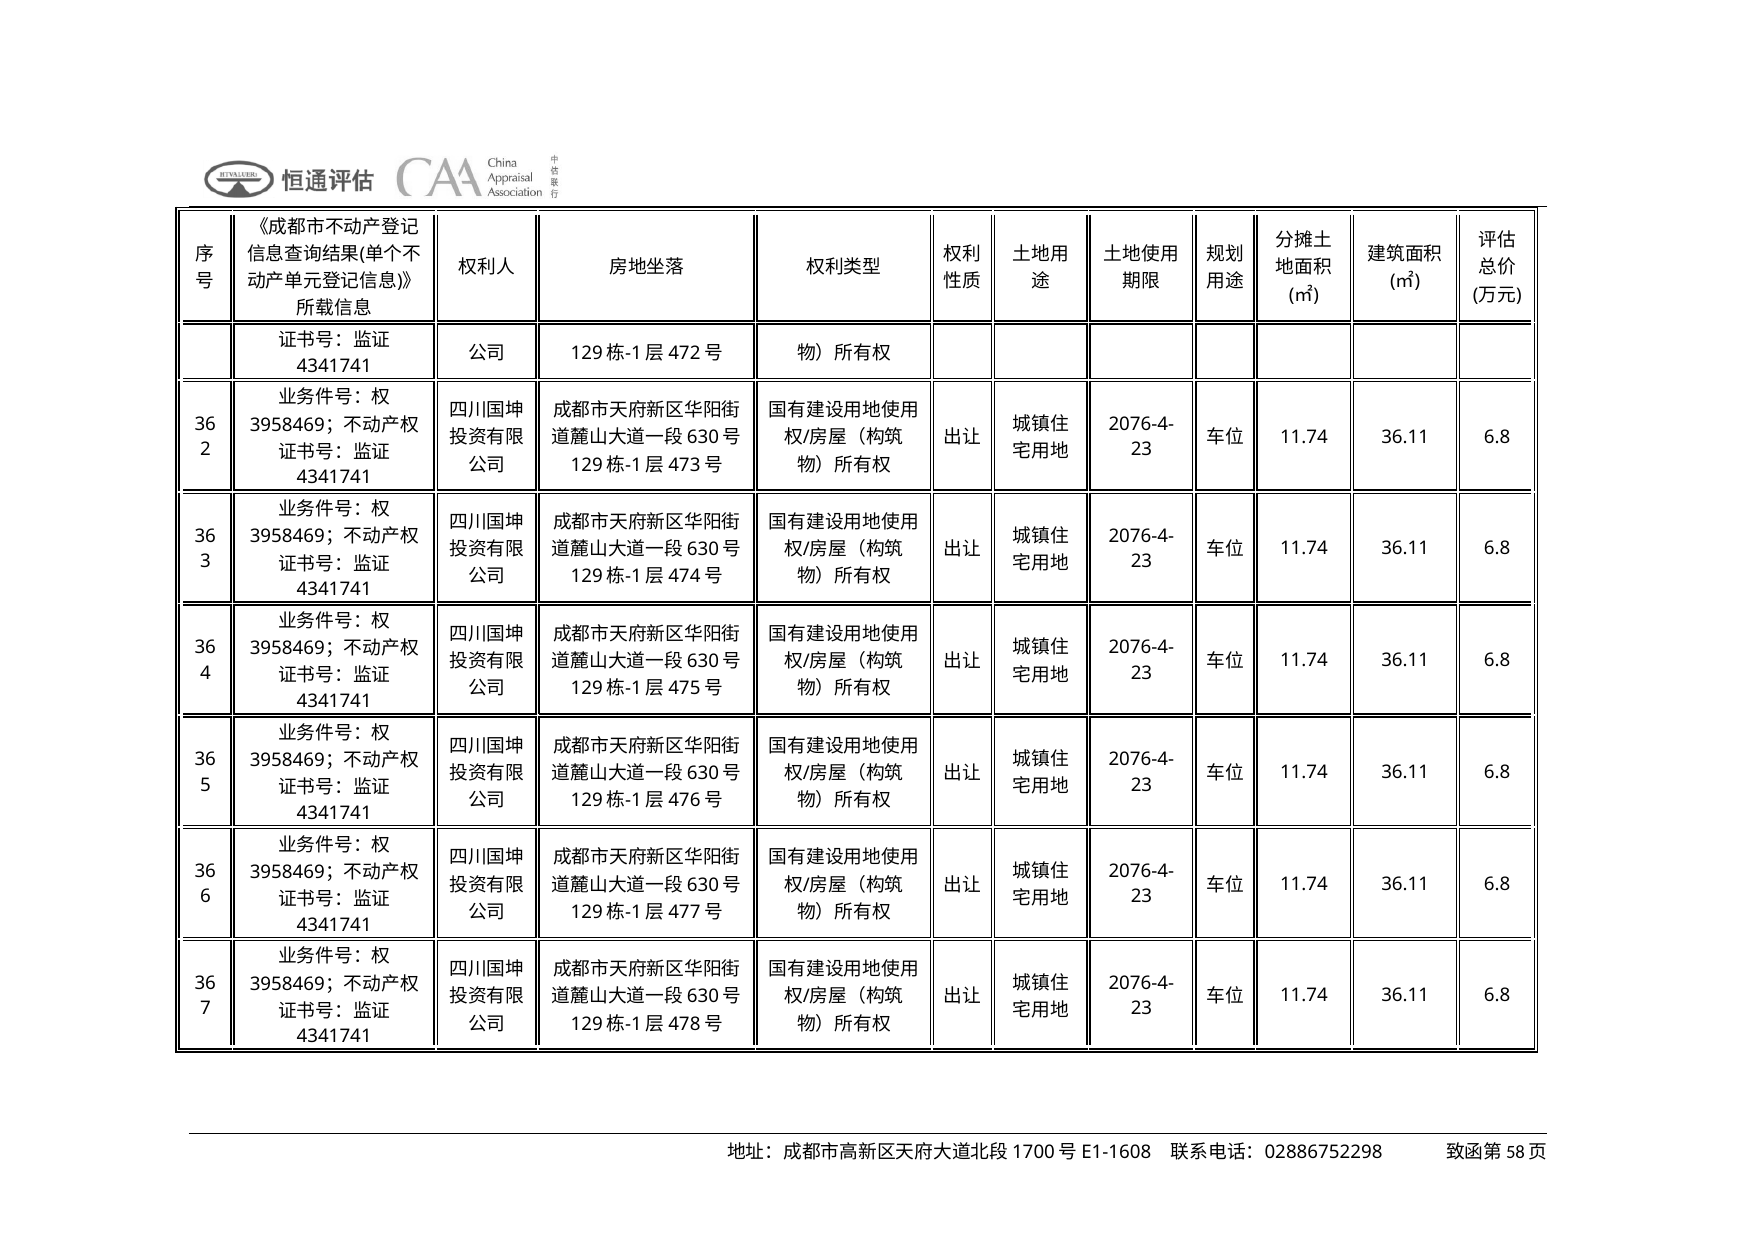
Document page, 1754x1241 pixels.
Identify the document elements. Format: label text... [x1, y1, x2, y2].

table_header 《成都市不动产登记信息查询结果(单个不动产单元登记信息)》所载信息 [232, 208, 436, 320]
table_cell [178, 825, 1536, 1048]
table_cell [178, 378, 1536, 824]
table_header 建筑面积(㎡) [1352, 208, 1458, 320]
table_header 规划用途 [1194, 208, 1256, 320]
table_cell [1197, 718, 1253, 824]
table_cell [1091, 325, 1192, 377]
table_header 序号 [180, 211, 232, 320]
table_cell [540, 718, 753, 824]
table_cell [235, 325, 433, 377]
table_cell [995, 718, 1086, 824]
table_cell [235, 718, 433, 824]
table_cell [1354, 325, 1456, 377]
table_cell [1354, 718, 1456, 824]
table_header 分摊土地面积(㎡) [1256, 208, 1352, 320]
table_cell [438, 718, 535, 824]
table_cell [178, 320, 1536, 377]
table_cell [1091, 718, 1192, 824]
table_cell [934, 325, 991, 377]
table_header 土地使用期限 [1088, 208, 1194, 320]
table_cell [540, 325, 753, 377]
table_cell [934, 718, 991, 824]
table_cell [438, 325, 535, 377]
table_header 评估总价(万元) [1458, 211, 1534, 320]
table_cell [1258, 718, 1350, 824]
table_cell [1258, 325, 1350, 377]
table_header 权利类型 [755, 208, 932, 320]
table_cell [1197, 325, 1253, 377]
table_header 权利人 [436, 208, 538, 320]
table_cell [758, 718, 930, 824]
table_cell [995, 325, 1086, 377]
table_header 土地用途 [993, 211, 1088, 320]
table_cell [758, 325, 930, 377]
table_header 房地坐落 [538, 211, 755, 320]
table_header 权利性质 [932, 208, 993, 320]
